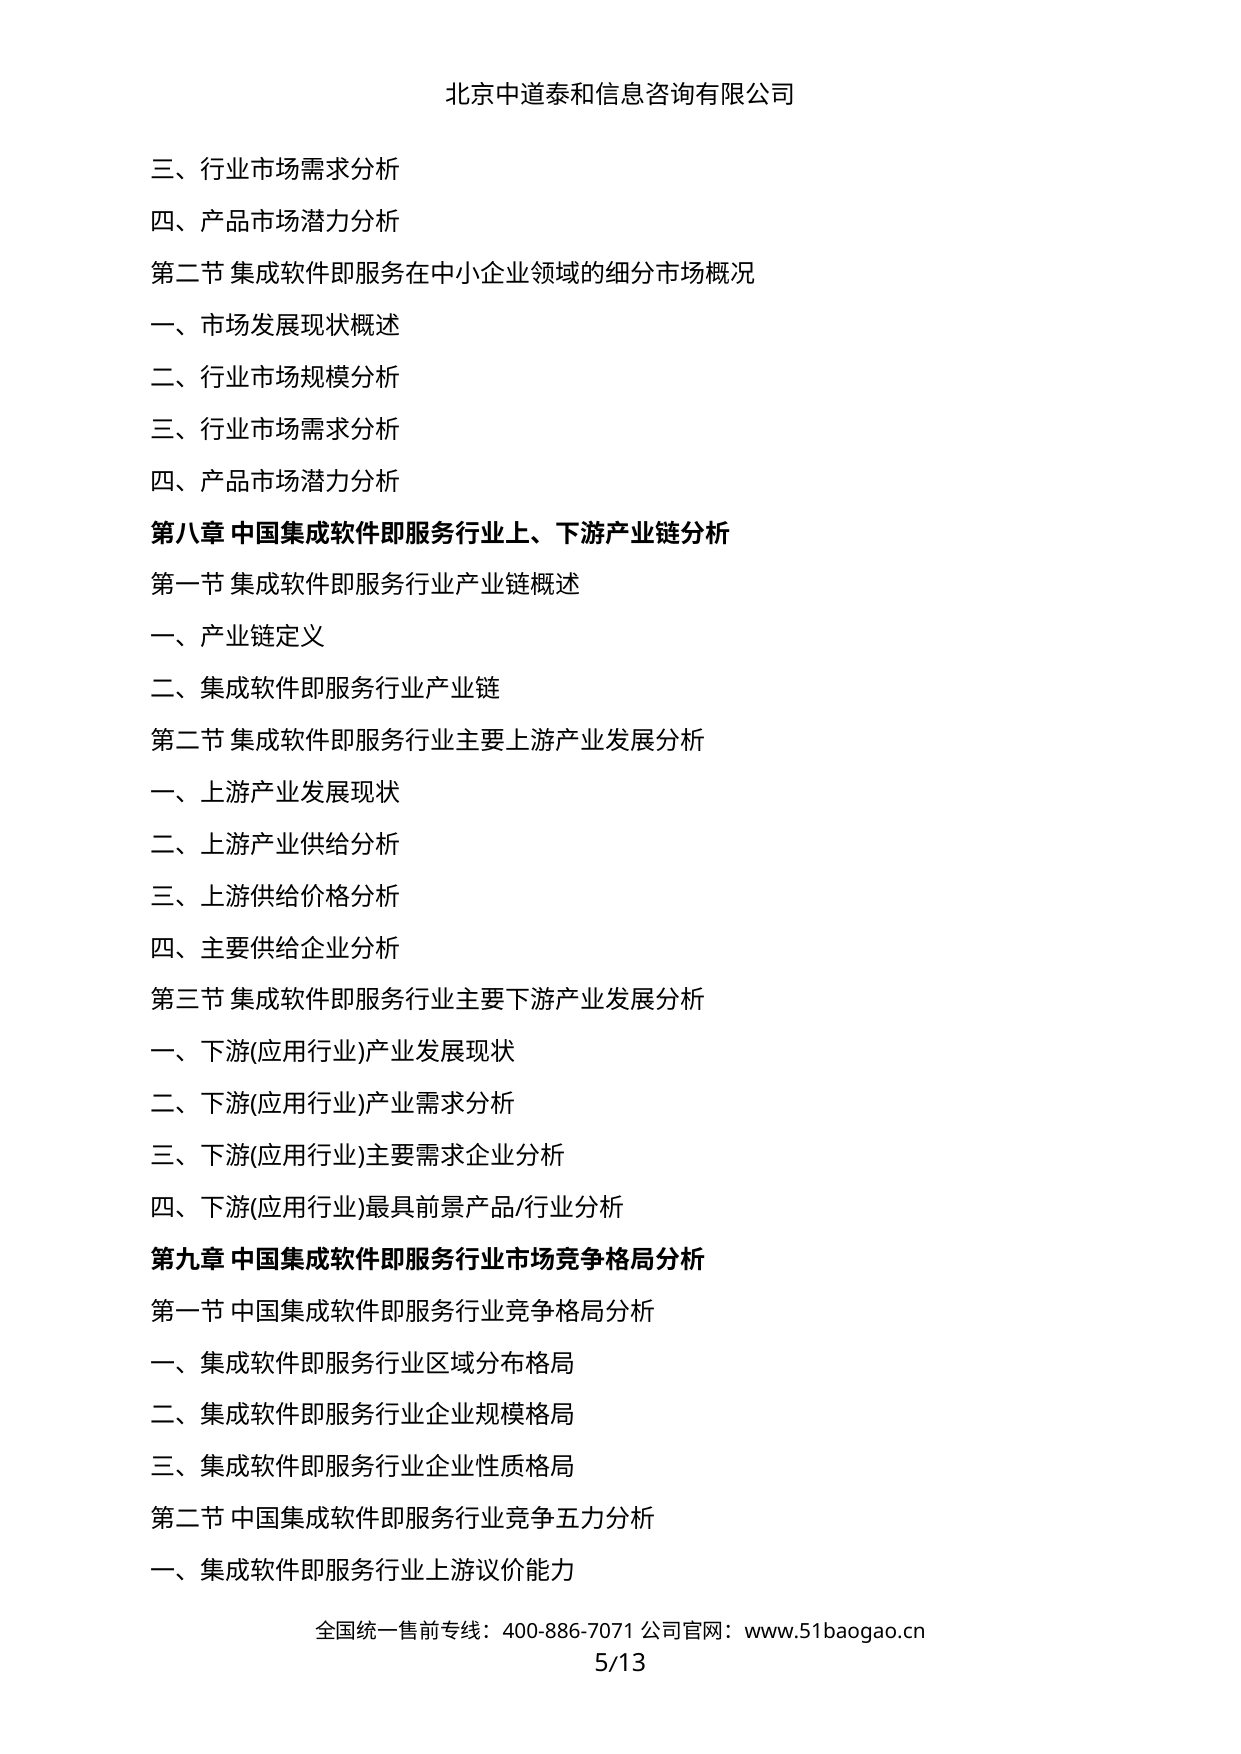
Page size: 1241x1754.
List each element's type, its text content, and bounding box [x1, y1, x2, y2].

text 第二节 集成软件即服务在中小企业领域的细分市场概况 [150, 254, 1090, 290]
text 第一节 集成软件即服务行业产业链概述 [150, 565, 1090, 601]
text 第三节 集成软件即服务行业主要下游产业发展分析 [150, 980, 1090, 1016]
text 四、下游(应用行业)最具前景产品/行业分析 [150, 1187, 1090, 1224]
text 二、集成软件即服务行业产业链 [150, 669, 1090, 705]
text 二、下游(应用行业)产业需求分析 [150, 1084, 1090, 1120]
text 三、行业市场需求分析 [150, 409, 1090, 446]
text 第二节 中国集成软件即服务行业竞争五力分析 [150, 1499, 1090, 1535]
text 三、集成软件即服务行业企业性质格局 [150, 1447, 1090, 1483]
text 二、上游产业供给分析 [150, 824, 1090, 861]
text 一、市场发展现状概述 [150, 306, 1090, 342]
text 第九章 中国集成软件即服务行业市场竞争格局分析 [150, 1239, 1090, 1276]
text 四、产品市场潜力分析 [150, 461, 1090, 497]
text 三、行业市场需求分析 [150, 150, 1090, 186]
text 四、主要供给企业分析 [150, 928, 1090, 964]
text 第八章 中国集成软件即服务行业上、下游产业链分析 [150, 513, 1090, 549]
text 二、行业市场规模分析 [150, 357, 1090, 394]
text 三、下游(应用行业)主要需求企业分析 [150, 1136, 1090, 1172]
text 一、集成软件即服务行业区域分布格局 [150, 1343, 1090, 1379]
text 一、集成软件即服务行业上游议价能力 [150, 1551, 1090, 1587]
text 一、产业链定义 [150, 617, 1090, 653]
text 三、上游供给价格分析 [150, 876, 1090, 912]
text 一、上游产业发展现状 [150, 772, 1090, 809]
text 四、产品市场潜力分析 [150, 202, 1090, 238]
text 第一节 中国集成软件即服务行业竞争格局分析 [150, 1291, 1090, 1327]
text 第二节 集成软件即服务行业主要上游产业发展分析 [150, 721, 1090, 757]
text 二、集成软件即服务行业企业规模格局 [150, 1395, 1090, 1431]
text 一、下游(应用行业)产业发展现状 [150, 1032, 1090, 1068]
